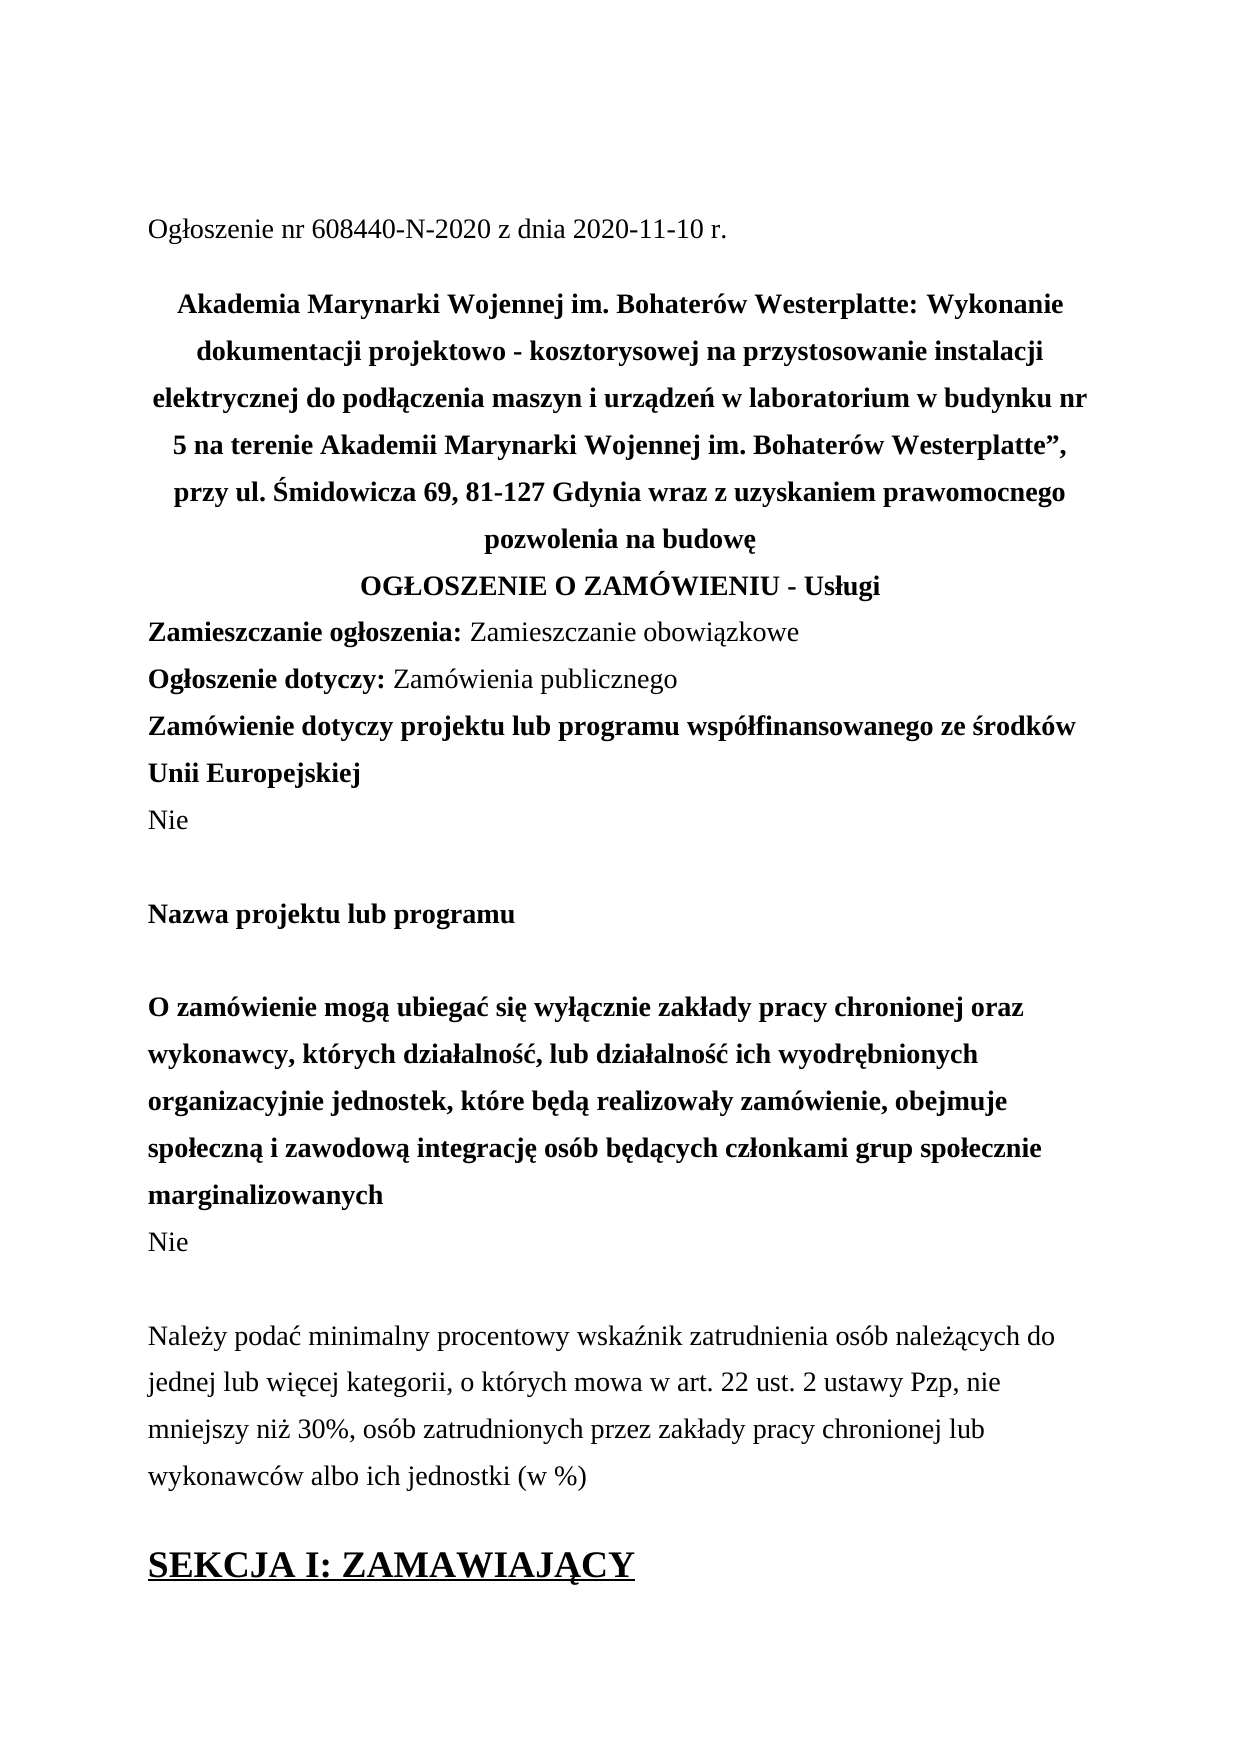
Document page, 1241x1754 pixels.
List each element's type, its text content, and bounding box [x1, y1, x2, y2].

text Zamówienie dotyczy projektu lub programu współfinansowanego ze środków Unii Europejskiej [148, 695, 1093, 788]
text O zamówienie mogą ubiegać się wyłącznie zakłady pracy chronionej oraz wykonawcy, których działalność, lub działalność ich wyodrębnionych organizacyjnie jednostek, które będą realizowały zamówienie, obejmuje społeczną i zawodową integrację osób będących członkami grup społecznie marginalizowanych [148, 976, 1093, 1210]
text Nie [148, 788, 1093, 835]
text Ogłoszenie dotyczy: Zamówienia publicznego [148, 648, 1093, 695]
text Akademia Marynarki Wojennej im. Bohaterów Westerplatte: Wykonanie dokumentacji projektowo - kosztorysowej na przystosowanie instalacji elektrycznej do podłączenia maszyn i urządzeń w laboratorium w budynku nr 5 na terenie Akademii Marynarki Wojennej im. Bohaterów Westerplatte”, przy ul. Śmidowicza 69, 81-127 Gdynia wraz z uzyskaniem prawomocnego pozwolenia na budowę OGŁOSZENIE O ZAMÓWIENIU - Usługi [148, 273, 1093, 601]
text Nie [148, 1210, 1093, 1257]
text Ogłoszenie nr 608440-N-2020 z dnia 2020-11-10 r. [148, 148, 1093, 273]
text SEKCJA I: ZAMAWIAJĄCY [148, 1538, 1093, 1585]
text Należy podać minimalny procentowy wskaźnik zatrudnienia osób należących do jednej lub więcej kategorii, o których mowa w art. 22 ust. 2 ustawy Pzp, nie mniejszy niż 30%, osób zatrudnionych przez zakłady pracy chronionej lub wykonawców albo ich jednostki (w %) [148, 1257, 1093, 1538]
text Nazwa projektu lub programu [148, 835, 1093, 976]
text Zamieszczanie ogłoszenia: Zamieszczanie obowiązkowe [148, 601, 1093, 648]
